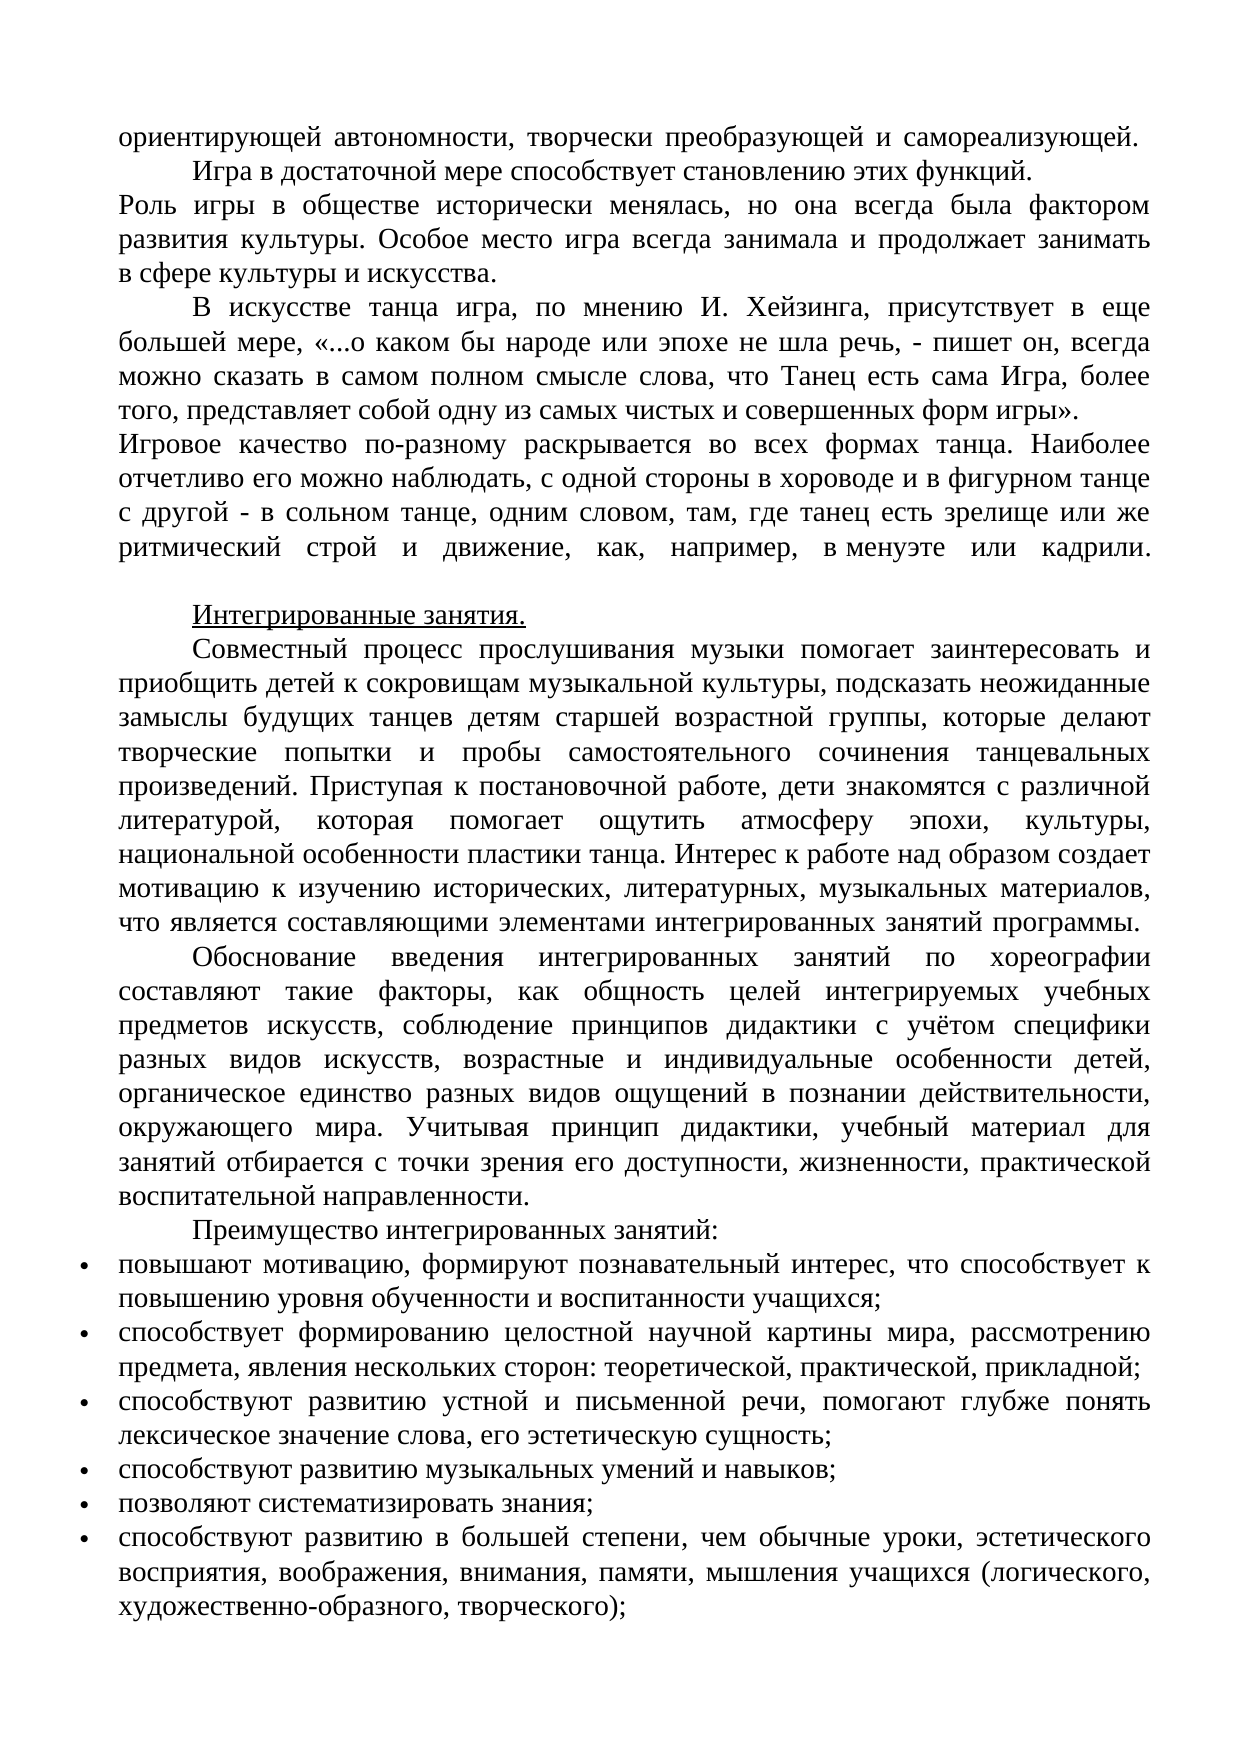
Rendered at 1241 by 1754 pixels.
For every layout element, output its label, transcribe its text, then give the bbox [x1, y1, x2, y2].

text Совместный процесс прослушивания музыки помогает заинтересовать и приобщить детей к сокровищам музыкальной культуры, подсказать неожиданные замыслы будущих танцев детям старшей возрастной группы, которые делают творческие попытки и пробы самостоятельного сочинения танцевальных произведений. Приступая к постановочной работе, дети знакомятся с различной литературой, которая помогает ощутить атмосферу эпохи, культуры, национальной особенности пластики танца. Интерес к работе над образом создает мотивацию к изучению исторических, литературных, музыкальных материалов, что является составляющими элементами интегрированных занятий программы. Обоснование введения интегрированных занятий по хореографии составляют такие факторы, как общность целей интегрируемых учебных предметов искусств, соблюдение принципов дидактики с учётом специфики разных видов искусств, возрастные и индивидуальные особенности детей, органическое единство разных видов ощущений в познании действительности, окружающего мира. Учитывая принцип дидактики, учебный материал для занятий отбирается с точки зрения его доступности, жизненности, практической воспитательной направленности. [118, 631, 1152, 1211]
list позволяют систематизировать знания; [81, 1485, 1152, 1519]
list способствуют развитию устной и письменной речи, помогают глубже понять лексическое значение слова, его эстетическую сущность; [81, 1382, 1152, 1451]
list способствует формированию целостной научной картины мира, рассмотрению предмета, явления нескольких сторон: теоретической, практической, прикладной; [81, 1314, 1152, 1382]
text Роль игры в обществе исторически менялась, но она всегда была фактором развития культуры. Особое место игра всегда занимала и продолжает занимать в сфере культуры и искусства. [118, 186, 1152, 289]
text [118, 118, 1152, 186]
list способствуют развитию в большей степени, чем обычные уроки, эстетического восприятия, воображения, внимания, памяти, мышления учащихся (логического, художественно-образного, творческого); [81, 1519, 1152, 1621]
text Преимущество интегрированных занятий: [118, 1211, 1152, 1246]
text Интегрированные занятия. [118, 596, 1152, 631]
text Игровое качество по-разному раскрывается во всех формах танца. Наиболее отчетливо его можно наблюдать, с одной стороны в хороводе и в фигурном танце с другой - в сольном танце, одним словом, там, где танец есть зрелище или же ритмический строй и движение, как, например, в менуэте или кадрили. [118, 426, 1152, 596]
list повышают мотивацию, формируют познавательный интерес, что способствует к повышению уровня обученности и воспитанности учащихся; [81, 1246, 1152, 1314]
list способствуют развитию музыкальных умений и навыков; [81, 1451, 1152, 1485]
text В искусстве танца игра, по мнению И. Хейзинга, присутствует в еще большей мере, «...о каком бы народе или эпохе не шла речь, - пишет он, всегда можно сказать в самом полном смысле слова, что Танец есть сама Игра, более того, представляет собой одну из самых чистых и совершенных форм игры». [118, 289, 1152, 426]
